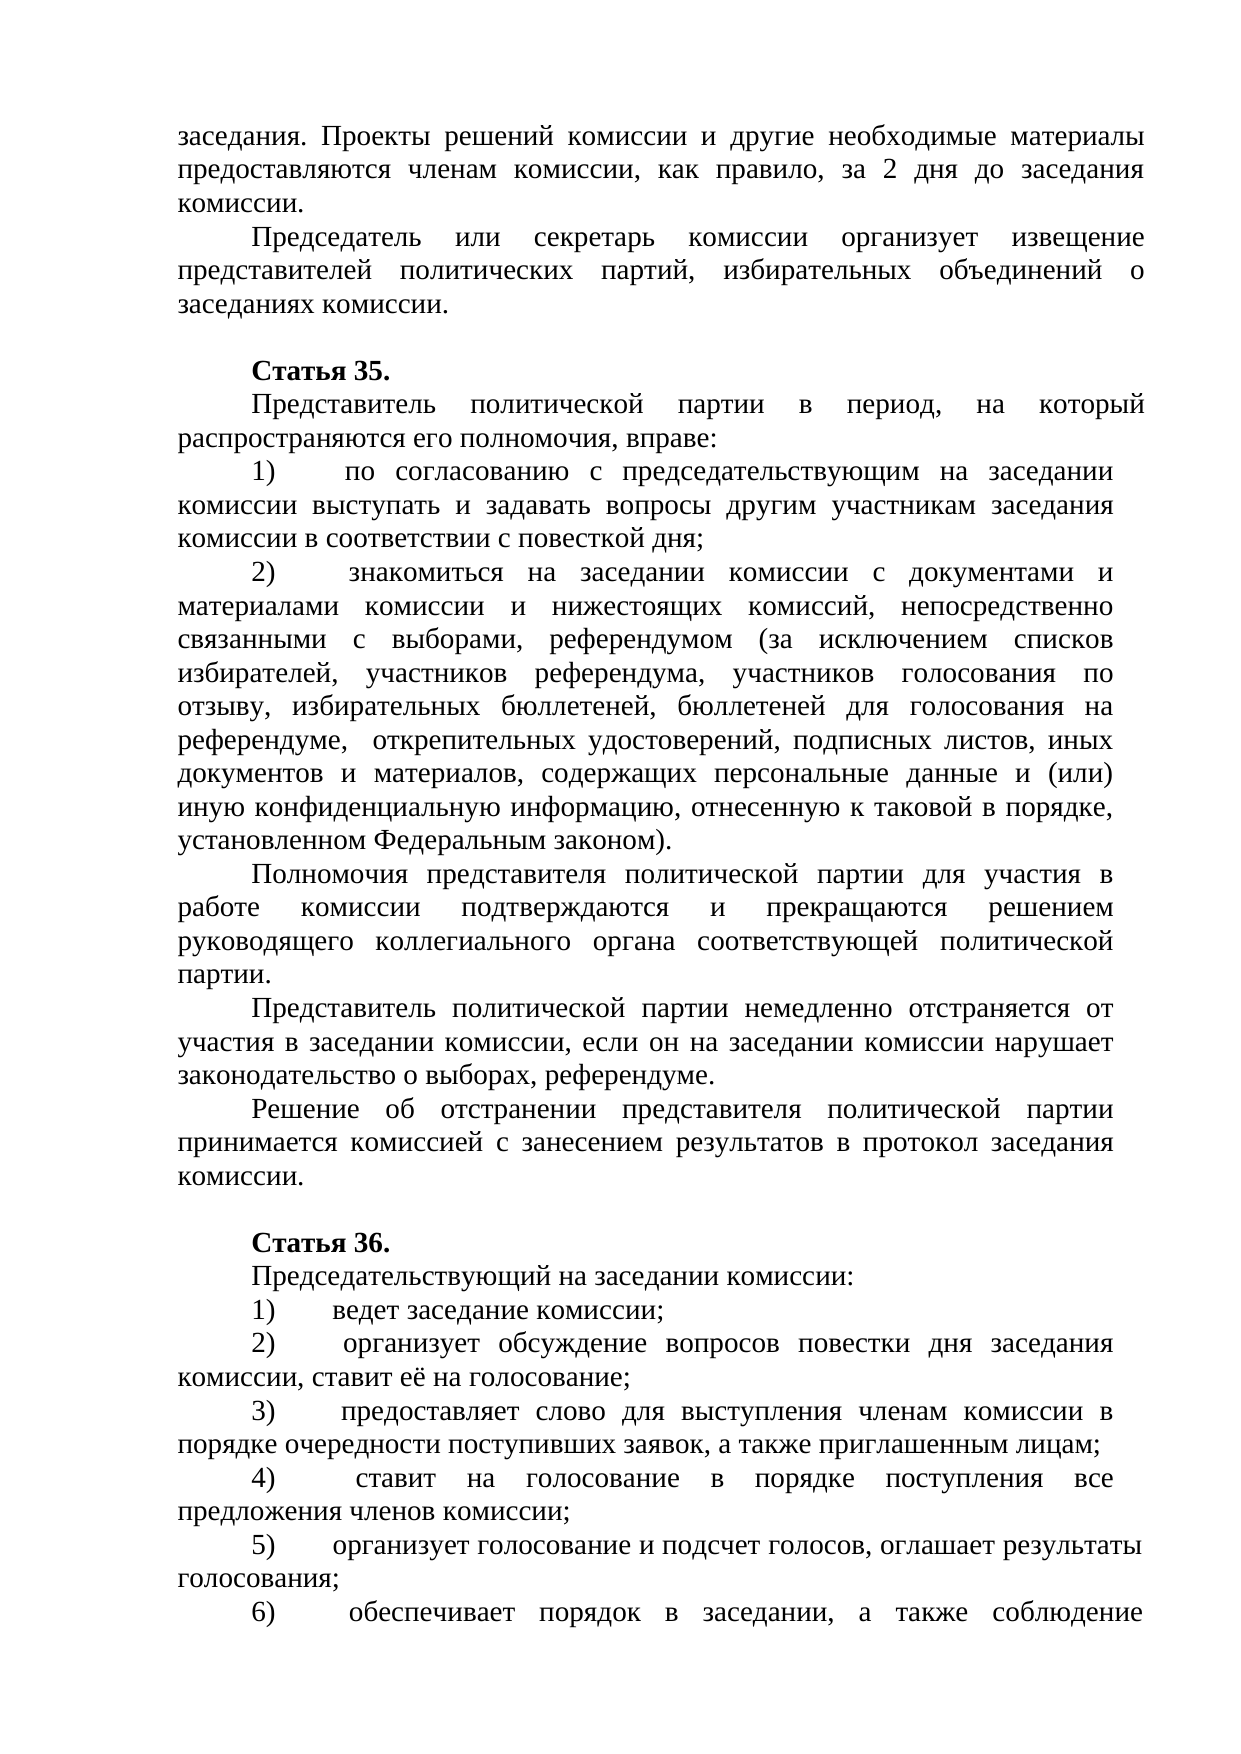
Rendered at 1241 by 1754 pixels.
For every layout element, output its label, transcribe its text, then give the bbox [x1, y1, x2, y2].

text Статья 36. [177, 1225, 1152, 1258]
text Статья 35. [177, 353, 1145, 386]
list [177, 1594, 1143, 1627]
list по согласованию с председательствующим на заседании комиссии выступать и задавать вопросы другим участникам заседания комиссии в соответствии с повесткой дня; [177, 453, 1114, 554]
list организует голосование и подсчет голосов, оглашает результаты голосования; [177, 1527, 1143, 1594]
list ставит на голосование в порядке поступления все предложения членов комиссии; [177, 1460, 1114, 1527]
text Представитель политической партии немедленно отстраняется от участия в заседании комиссии, если он на заседании комиссии нарушает законодательство о выборах, референдуме. [177, 990, 1114, 1091]
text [177, 118, 1145, 219]
text Представитель политической партии в период, на который распространяются его полномочия, вправе: [177, 386, 1145, 453]
text Решение об отстранении представителя политической партии принимается комиссией с занесением результатов в протокол заседания комиссии. [177, 1091, 1114, 1191]
text Председательствующий на заседании комиссии: [177, 1258, 1152, 1292]
list организует обсуждение вопросов повестки дня заседания комиссии, ставит её на голосование; [177, 1326, 1114, 1393]
list предоставляет слово для выступления членам комиссии в порядке очередности поступивших заявок, а также приглашенным лицам; [177, 1393, 1114, 1460]
list ведет заседание комиссии; [177, 1292, 1152, 1326]
text Председатель или секретарь комиссии организует извещение представителей политических партий, избирательных объединений о заседаниях комиссии. [177, 219, 1145, 319]
text Полномочия представителя политической партии для участия в работе комиссии подтверждаются и прекращаются решением руководящего коллегиального органа соответствующей политической партии. [177, 856, 1114, 990]
list знакомиться на заседании комиссии с документами и материалами комиссии и нижестоящих комиссий, непосредственно связанными с выборами, референдумом (за исключением списков избирателей, участников референдума, участников голосования по отзыву, избирательных бюллетеней, бюллетеней для голосования на референдуме, открепительных удостоверений, подписных листов, иных документов и материалов, содержащих персональные данные и (или) иную конфиденциальную информацию, отнесенную к таковой в порядке, установленном Федеральным законом). [177, 554, 1114, 856]
